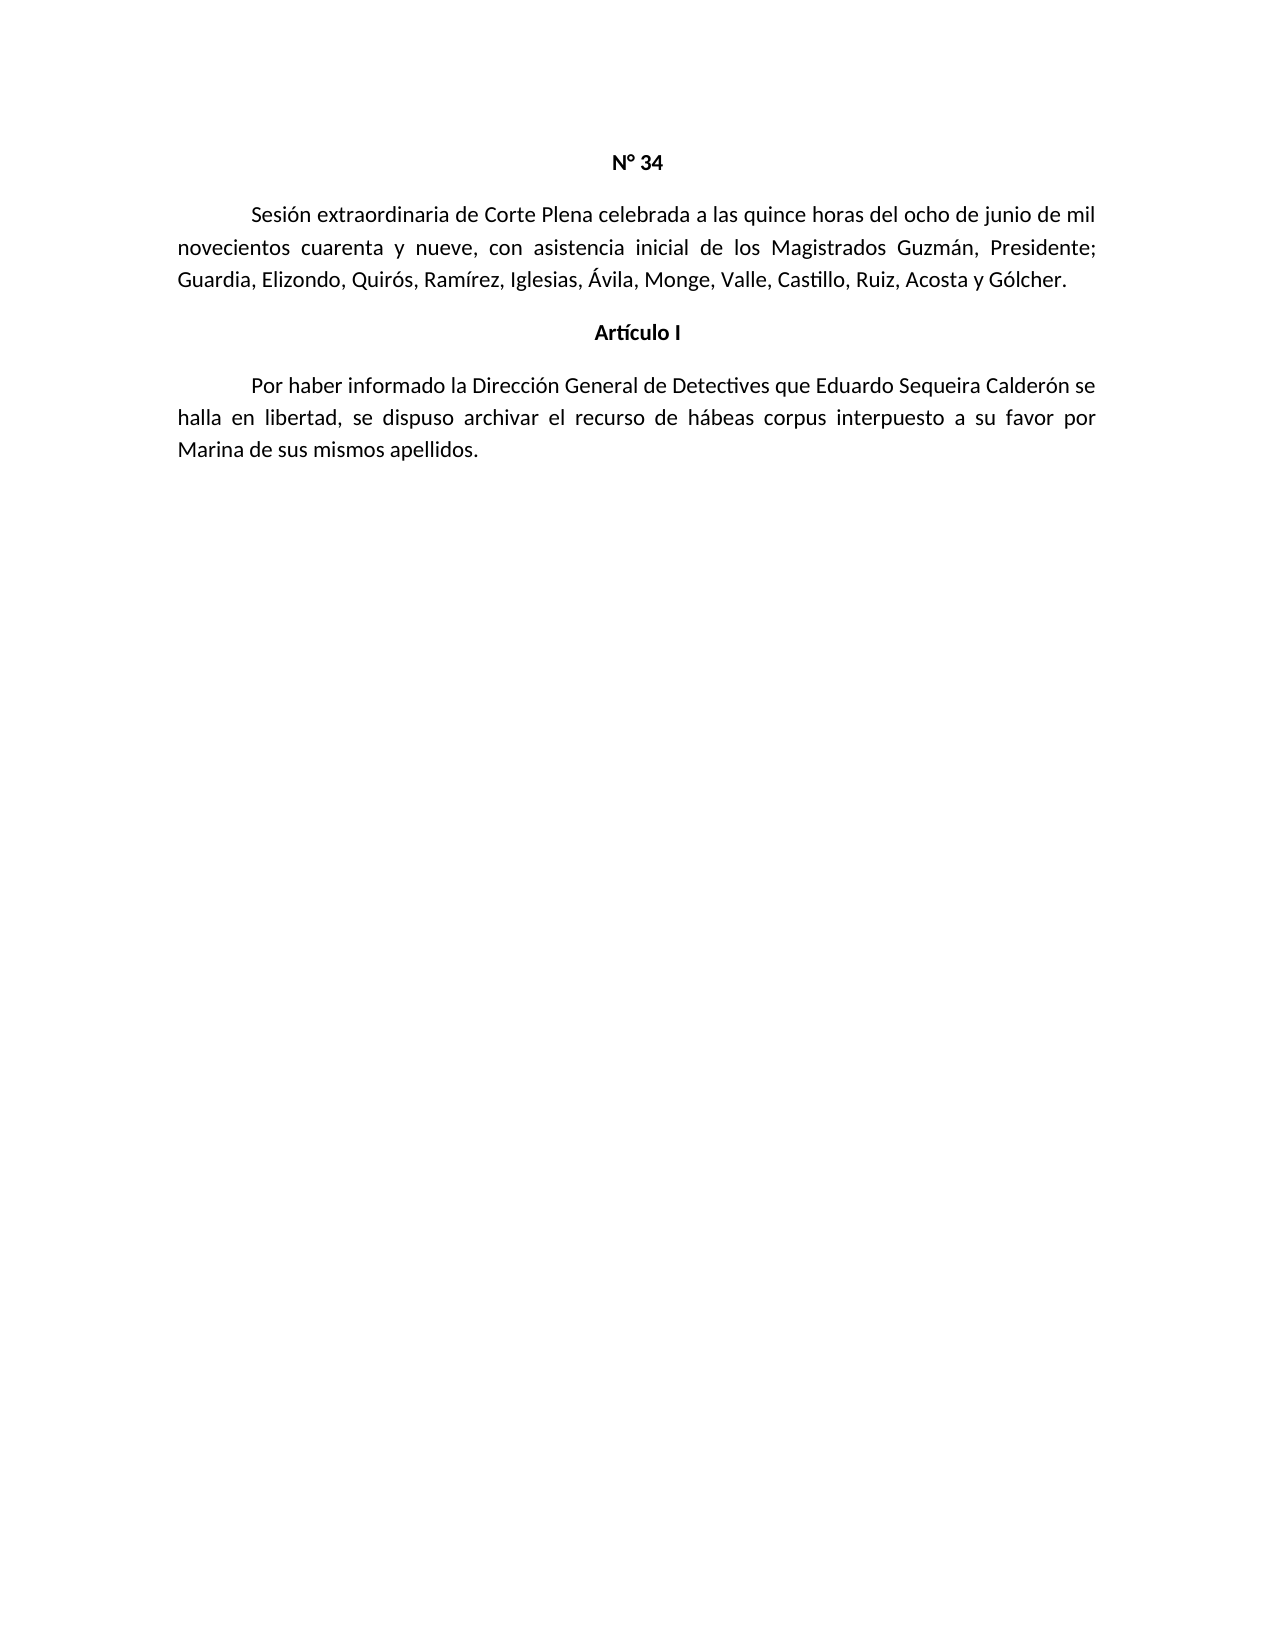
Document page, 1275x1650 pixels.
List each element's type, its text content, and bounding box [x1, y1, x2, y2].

text Artículo I [177, 318, 1098, 346]
text Por haber informado la Dirección General de Detectives que Eduardo Sequeira Calderón se halla en libertad, se dispuso archivar el recurso de hábeas corpus interpuesto a su favor por Marina de sus mismos apellidos. [177, 371, 1098, 463]
text Sesión extraordinaria de Corte Plena celebrada a las quince horas del ocho de junio de mil novecientos cuarenta y nueve, con asistencia inicial de los Magistrados Guzmán, Presidente; Guardia, Elizondo, Quirós, Ramírez, Iglesias, Ávila, Monge, Valle, Castillo, Ruiz, Acosta y Gólcher. [177, 201, 1098, 293]
text N° 34 [177, 148, 1098, 176]
